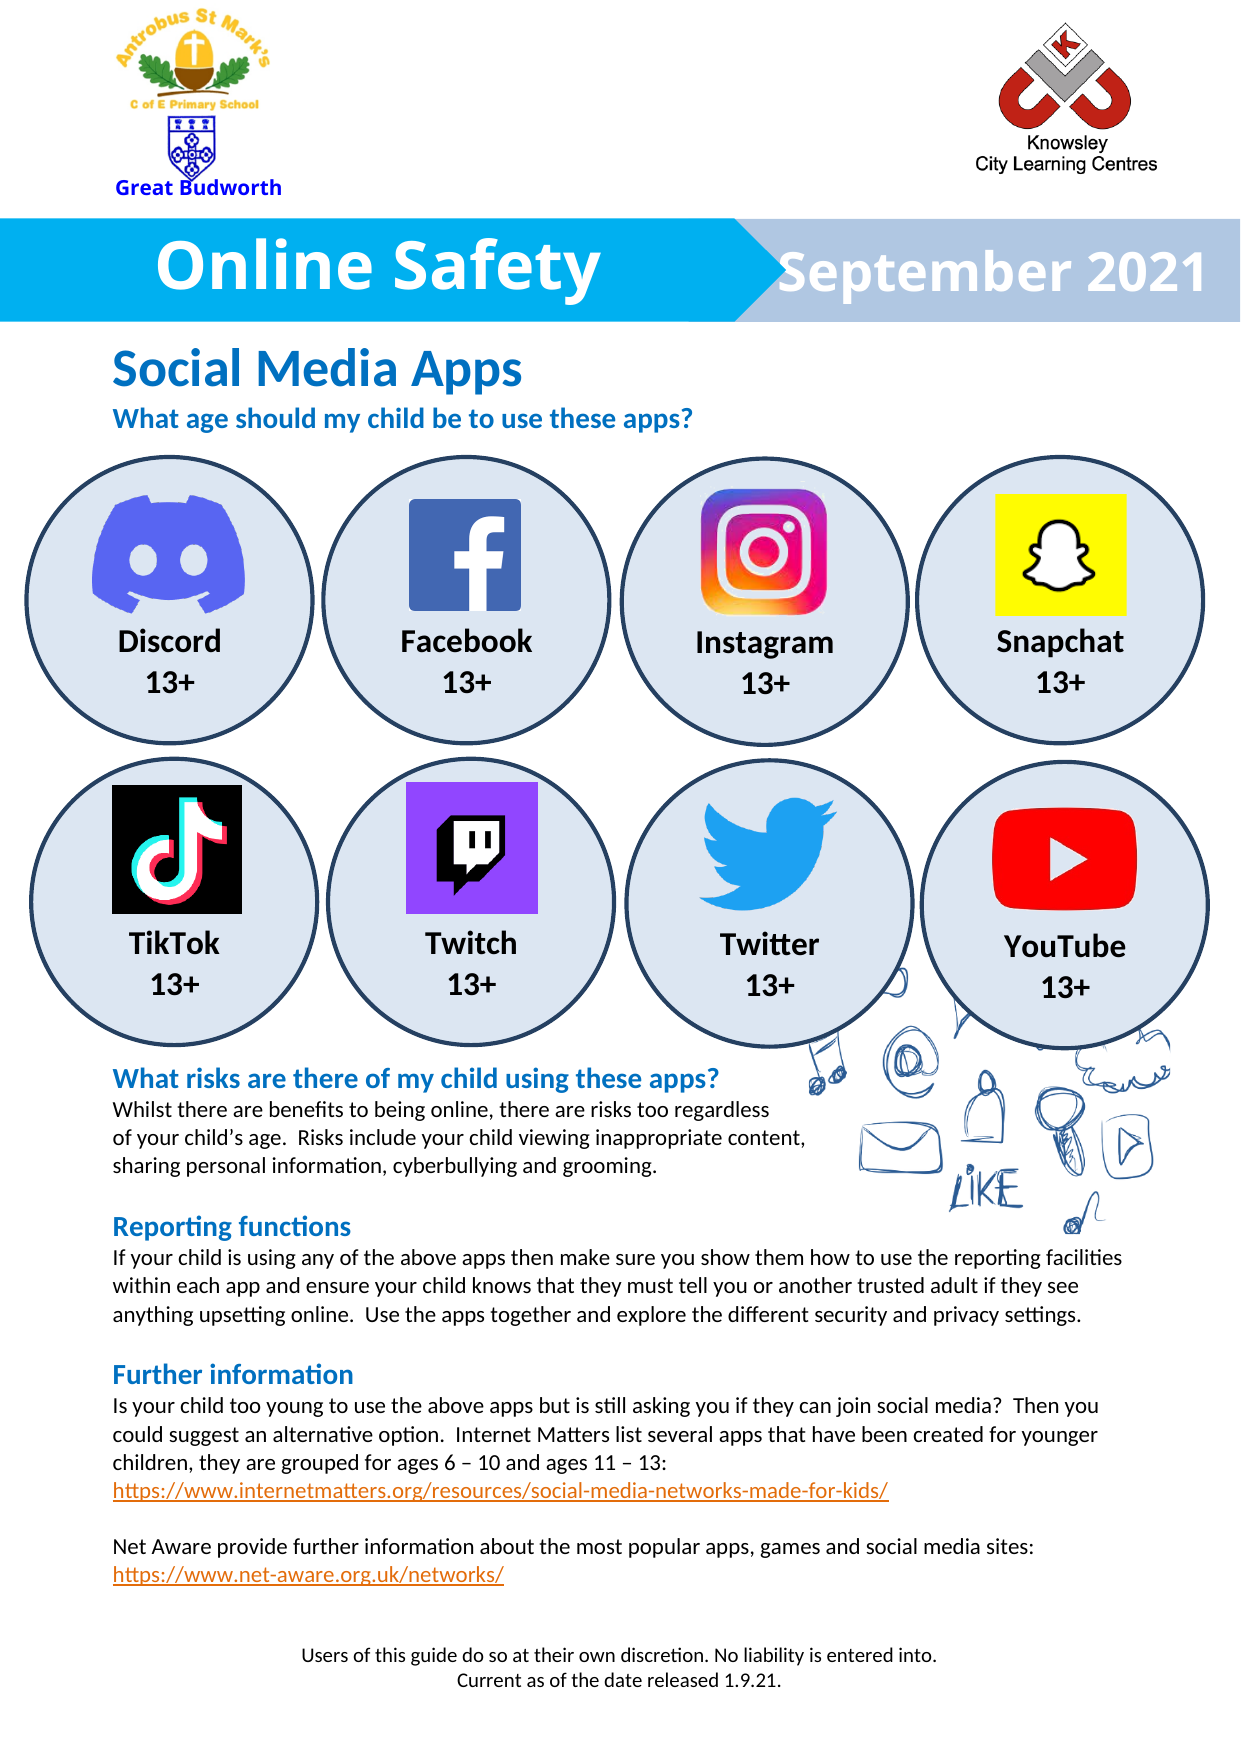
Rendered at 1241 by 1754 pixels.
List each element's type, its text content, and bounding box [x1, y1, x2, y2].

picture [112, 785, 242, 914]
text What age should my child be to use these apps? [112, 400, 1128, 436]
picture [992, 805, 1140, 915]
picture [409, 499, 521, 611]
text If your child is using any of the above apps then make sure you show them how to use the reporting facilities within each app and ensure your child knows that they must tell you or another trusted adult if they see anything upsetting online. Use the apps together and explore the different security and privacy settings. [112, 1243, 1128, 1328]
picture [693, 797, 843, 913]
text Social Media Apps [112, 334, 1128, 400]
text Net Aware provide further information about the most popular apps, games and social media sites: https://www.net-aware.org.uk/networks/ [112, 1532, 1128, 1588]
text Is your child too young to use the above apps but is still asking you if they can join social media? Then you could suggest an alternative option. Internet Matters list several apps that have been created for younger children, they are grouped for ages 6 – 10 and ages 11 – 13: [112, 1392, 1128, 1476]
picture [92, 471, 251, 638]
picture [406, 782, 538, 914]
picture [700, 481, 831, 620]
text Reporting functions [112, 1208, 1128, 1243]
picture [968, 22, 1165, 182]
text Whilst there are benefits to being online, there are risks too regardless of your child’s age. Risks include your child viewing inappropriate content, sharing personal information, cyberbullying and grooming. [112, 1095, 875, 1180]
text Further information [112, 1356, 1128, 1392]
text What risks are there of my child using these apps? [112, 1060, 807, 1095]
picture [995, 494, 1127, 616]
picture [109, 0, 276, 182]
text https://www.internetmatters.org/resources/social-media-networks-made-for-kids/ [112, 1476, 1128, 1504]
